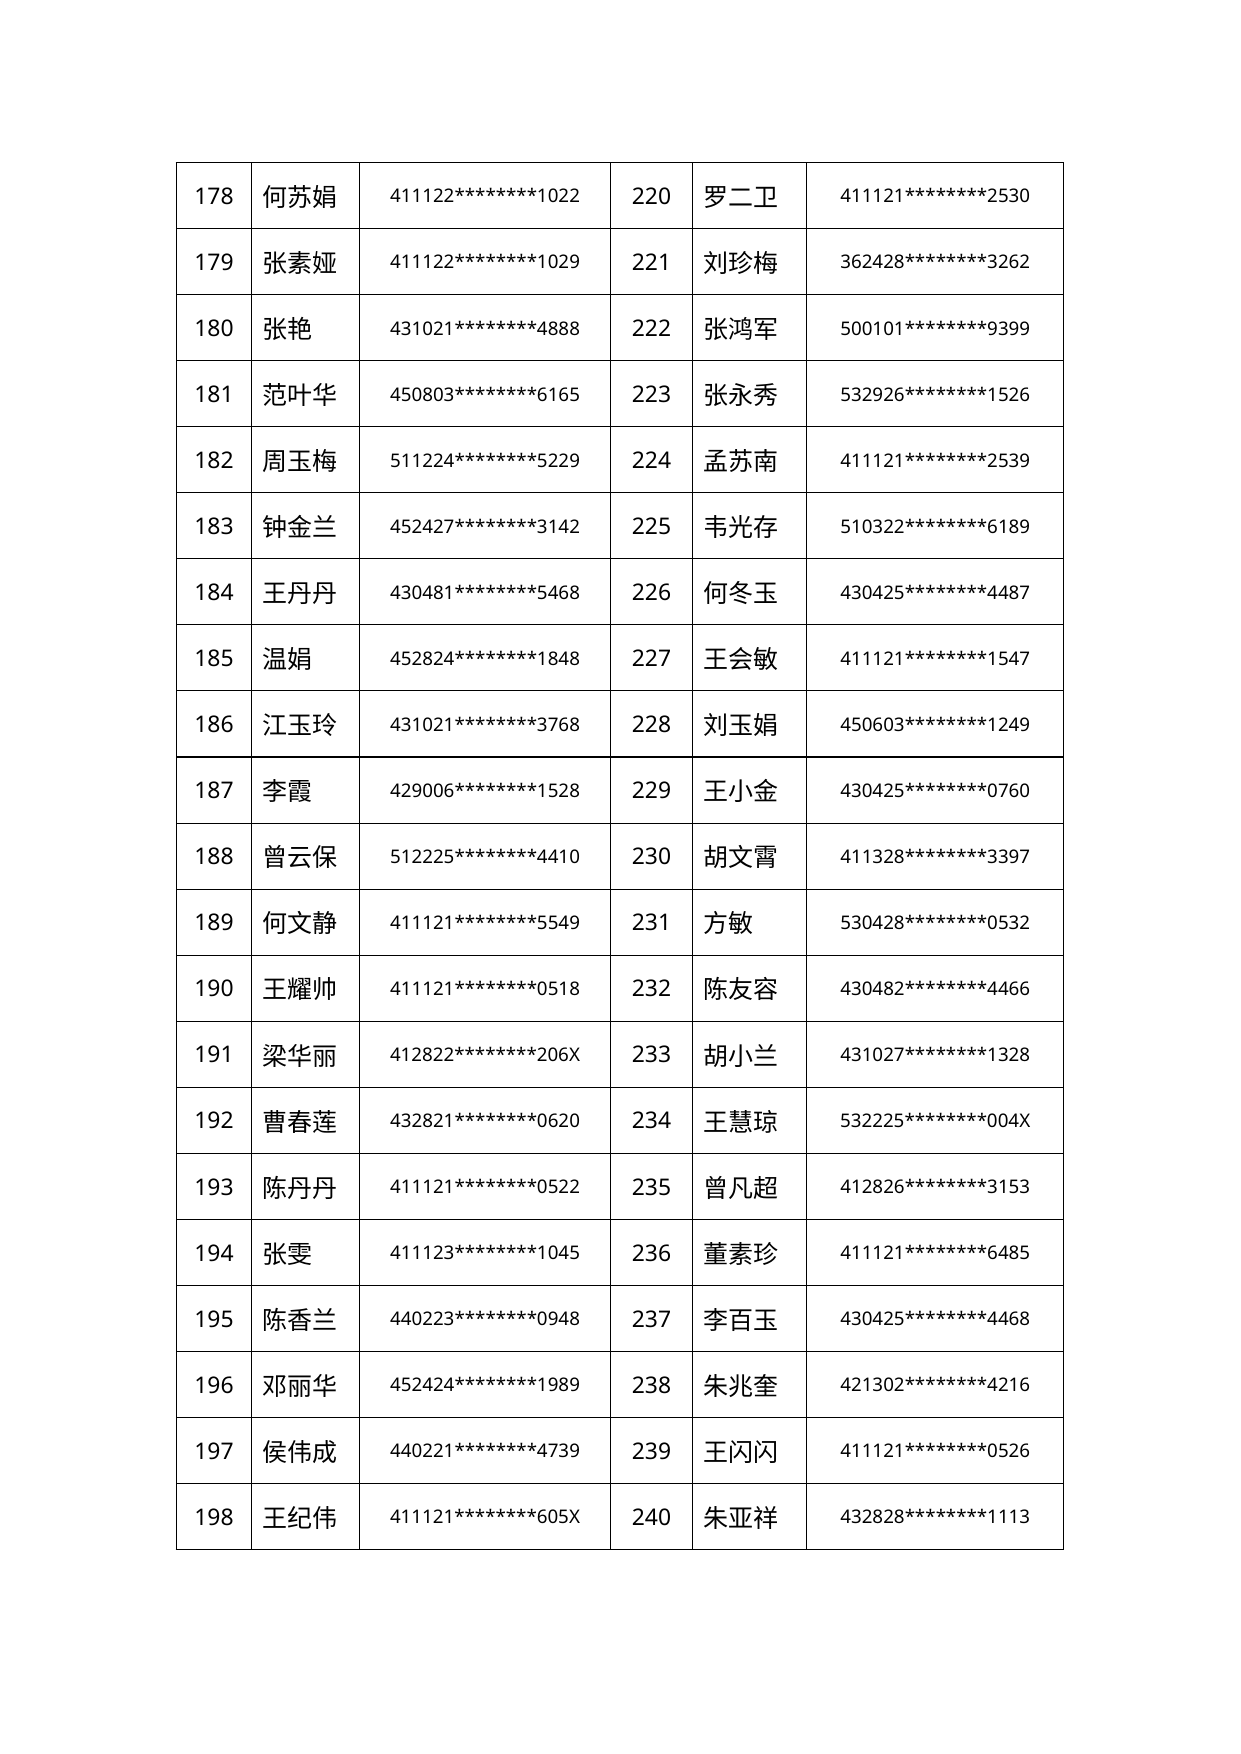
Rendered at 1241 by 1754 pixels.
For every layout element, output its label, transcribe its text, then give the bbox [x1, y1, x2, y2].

table_cell 罗二卫 [693, 163, 806, 228]
table_cell 胡小兰 [693, 1022, 806, 1087]
table_cell 411121********6485 [807, 1220, 1063, 1285]
table_cell 186 [177, 691, 251, 756]
table_cell 182 [177, 427, 251, 492]
table_cell 228 [611, 691, 692, 756]
table_cell 李霞 [252, 758, 359, 822]
table_cell 229 [611, 758, 692, 822]
table_cell 221 [611, 229, 692, 294]
table_cell 430425********0760 [807, 758, 1063, 822]
table_cell 232 [611, 956, 692, 1021]
table_cell 187 [177, 758, 251, 822]
table_cell 239 [611, 1418, 692, 1483]
table_cell 412826********3153 [807, 1154, 1063, 1219]
table_cell 411121********0526 [807, 1418, 1063, 1483]
table_cell 刘珍梅 [693, 229, 806, 294]
table_cell 张鸿军 [693, 295, 806, 360]
table_cell 张雯 [252, 1220, 359, 1285]
table_cell 450603********1249 [807, 691, 1063, 756]
table_cell 431021********4888 [360, 295, 610, 360]
table_cell 362428********3262 [807, 229, 1063, 294]
table_cell 429006********1528 [360, 758, 610, 822]
table_cell 234 [611, 1088, 692, 1153]
table_cell 陈丹丹 [252, 1154, 359, 1219]
table_cell 411328********3397 [807, 824, 1063, 888]
table_cell 何冬玉 [693, 559, 806, 624]
table_cell 452824********1848 [360, 625, 610, 690]
table_cell 185 [177, 625, 251, 690]
table_cell 何文静 [252, 890, 359, 954]
table_cell 411121********605X [360, 1484, 610, 1549]
table_cell 王会敏 [693, 625, 806, 690]
table_cell 231 [611, 890, 692, 954]
table_cell 江玉玲 [252, 691, 359, 756]
table_cell 411121********2539 [807, 427, 1063, 492]
table_cell 411122********1029 [360, 229, 610, 294]
table_cell 181 [177, 361, 251, 426]
table_cell 236 [611, 1220, 692, 1285]
table_cell 230 [611, 824, 692, 888]
table_cell 曾凡超 [693, 1154, 806, 1219]
table_cell 王耀帅 [252, 956, 359, 1021]
table_cell 197 [177, 1418, 251, 1483]
table_cell 411121********2530 [807, 163, 1063, 228]
table_cell 张艳 [252, 295, 359, 360]
table_cell 235 [611, 1154, 692, 1219]
table_cell 430482********4466 [807, 956, 1063, 1021]
table_cell 180 [177, 295, 251, 360]
table_cell 411121********0522 [360, 1154, 610, 1219]
table_cell 范叶华 [252, 361, 359, 426]
table_cell 190 [177, 956, 251, 1021]
table_cell 432821********0620 [360, 1088, 610, 1153]
table_cell 梁华丽 [252, 1022, 359, 1087]
table_cell 220 [611, 163, 692, 228]
table_cell 532225********004X [807, 1088, 1063, 1153]
table_cell 411121********0518 [360, 956, 610, 1021]
table_cell 430425********4487 [807, 559, 1063, 624]
table_cell 450803********6165 [360, 361, 610, 426]
table_cell 510322********6189 [807, 493, 1063, 558]
table_cell 陈友容 [693, 956, 806, 1021]
table_cell 194 [177, 1220, 251, 1285]
table_cell 196 [177, 1352, 251, 1417]
table_cell 431027********1328 [807, 1022, 1063, 1087]
table_cell 周玉梅 [252, 427, 359, 492]
table_cell 192 [177, 1088, 251, 1153]
table_cell 532926********1526 [807, 361, 1063, 426]
table_cell 曾云保 [252, 824, 359, 888]
table_cell 412822********206X [360, 1022, 610, 1087]
table_cell 侯伟成 [252, 1418, 359, 1483]
table_cell 440221********4739 [360, 1418, 610, 1483]
table_cell 530428********0532 [807, 890, 1063, 954]
table_cell 朱亚祥 [693, 1484, 806, 1549]
table_cell 张素娅 [252, 229, 359, 294]
table_cell 233 [611, 1022, 692, 1087]
table_cell 411122********1022 [360, 163, 610, 228]
table_cell 王小金 [693, 758, 806, 822]
table_cell 184 [177, 559, 251, 624]
table_cell 222 [611, 295, 692, 360]
table_cell 钟金兰 [252, 493, 359, 558]
table_cell 225 [611, 493, 692, 558]
table_cell 195 [177, 1286, 251, 1351]
table_cell 452424********1989 [360, 1352, 610, 1417]
table_cell 193 [177, 1154, 251, 1219]
table_cell 董素珍 [693, 1220, 806, 1285]
table_cell 178 [177, 163, 251, 228]
table_cell 430481********5468 [360, 559, 610, 624]
table_cell 238 [611, 1352, 692, 1417]
table_cell 陈香兰 [252, 1286, 359, 1351]
table_cell 224 [611, 427, 692, 492]
table_cell 何苏娟 [252, 163, 359, 228]
table_cell 189 [177, 890, 251, 954]
table_cell 孟苏南 [693, 427, 806, 492]
table_cell 王闪闪 [693, 1418, 806, 1483]
table_cell 452427********3142 [360, 493, 610, 558]
table_cell 223 [611, 361, 692, 426]
table_cell 179 [177, 229, 251, 294]
table_cell 431021********3768 [360, 691, 610, 756]
table_cell 王慧琼 [693, 1088, 806, 1153]
table_cell 李百玉 [693, 1286, 806, 1351]
table_cell 191 [177, 1022, 251, 1087]
table_cell 411121********1547 [807, 625, 1063, 690]
table_cell 226 [611, 559, 692, 624]
table_cell 胡文霄 [693, 824, 806, 888]
table_cell 温娟 [252, 625, 359, 690]
table_cell 432828********1113 [807, 1484, 1063, 1549]
table_cell 方敏 [693, 890, 806, 954]
table_cell 512225********4410 [360, 824, 610, 888]
table_cell 刘玉娟 [693, 691, 806, 756]
table_cell 237 [611, 1286, 692, 1351]
table_cell 曹春莲 [252, 1088, 359, 1153]
table_cell 183 [177, 493, 251, 558]
table_cell 411123********1045 [360, 1220, 610, 1285]
table_cell 朱兆奎 [693, 1352, 806, 1417]
table_cell 王纪伟 [252, 1484, 359, 1549]
table_cell 240 [611, 1484, 692, 1549]
table_cell 韦光存 [693, 493, 806, 558]
table_cell 227 [611, 625, 692, 690]
table_cell 198 [177, 1484, 251, 1549]
table_cell 411121********5549 [360, 890, 610, 954]
table_cell 王丹丹 [252, 559, 359, 624]
table_cell 440223********0948 [360, 1286, 610, 1351]
table_cell 邓丽华 [252, 1352, 359, 1417]
table_cell 188 [177, 824, 251, 888]
table_cell 430425********4468 [807, 1286, 1063, 1351]
table_cell 511224********5229 [360, 427, 610, 492]
table_cell 张永秀 [693, 361, 806, 426]
table_cell 500101********9399 [807, 295, 1063, 360]
table_cell 421302********4216 [807, 1352, 1063, 1417]
